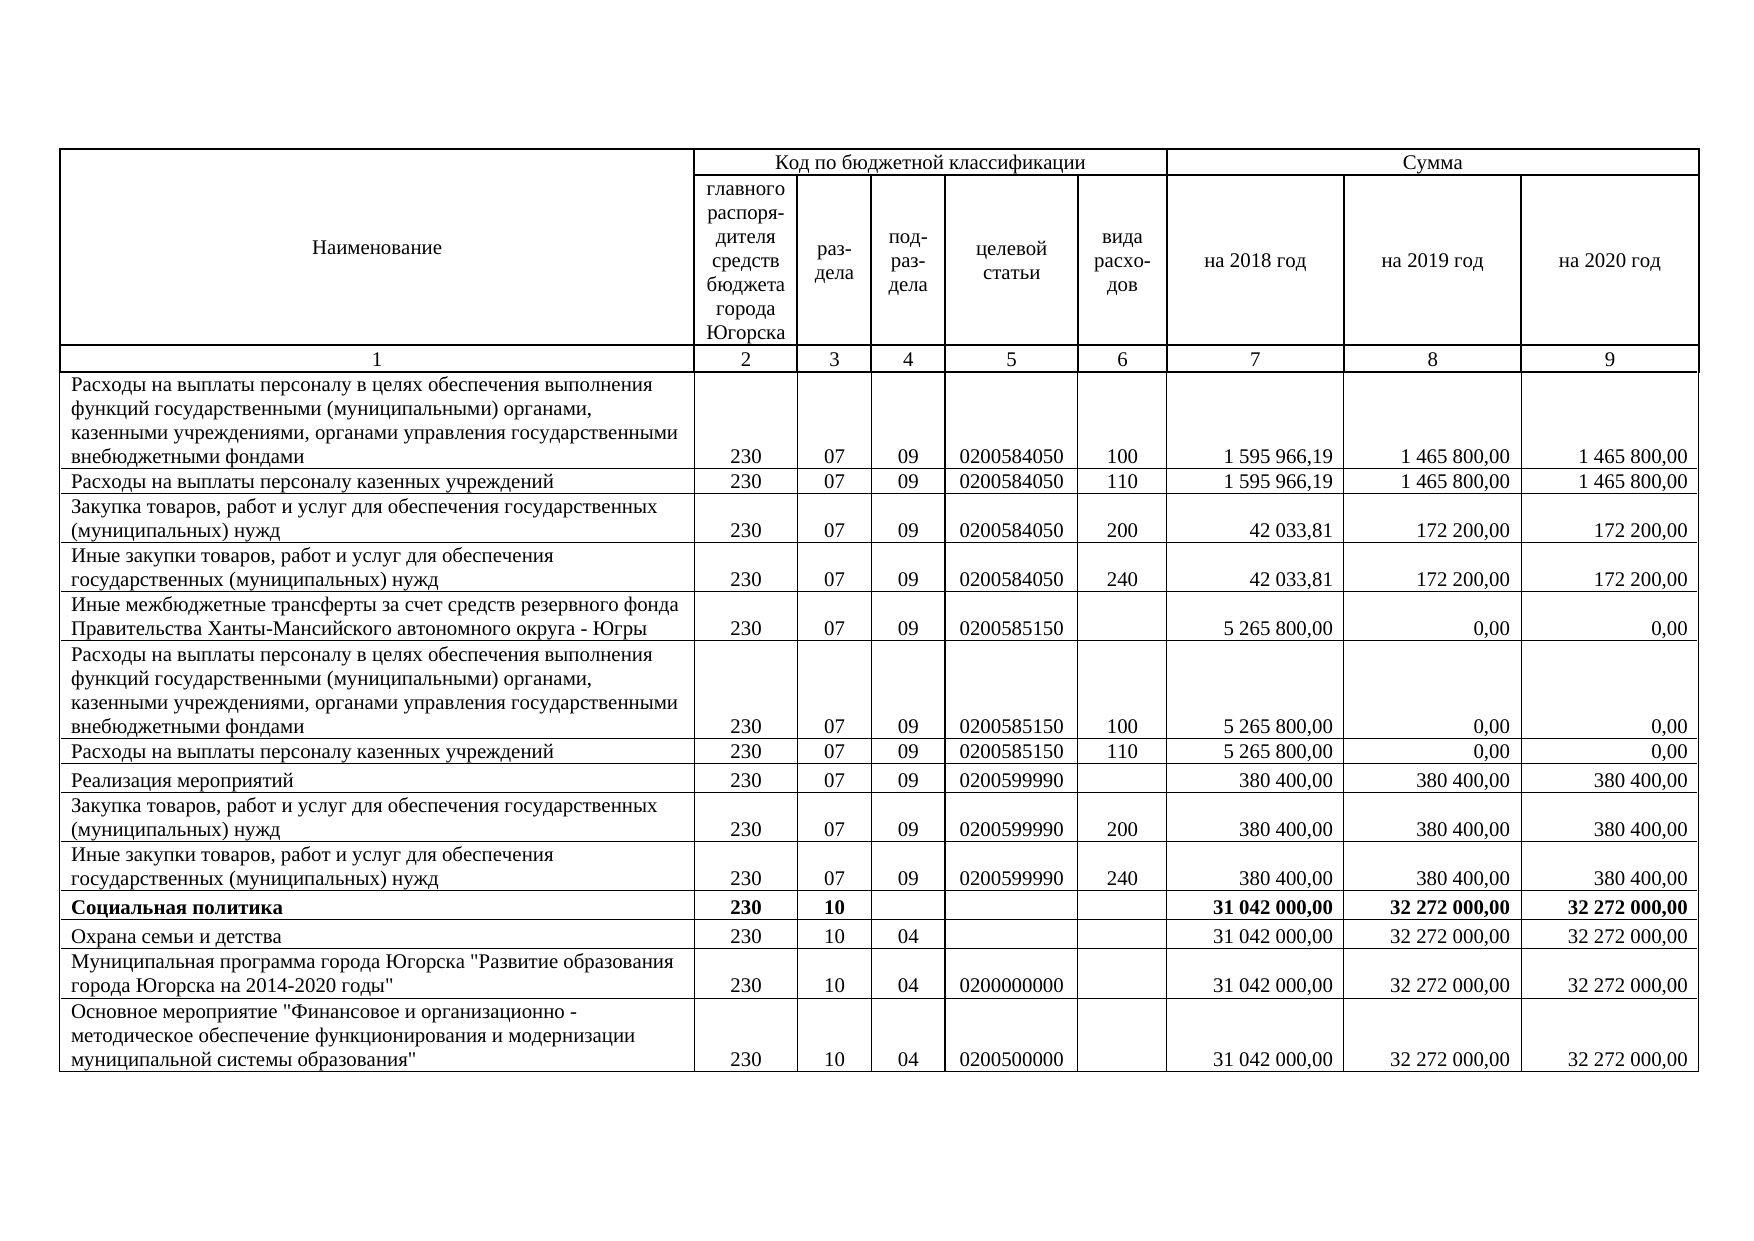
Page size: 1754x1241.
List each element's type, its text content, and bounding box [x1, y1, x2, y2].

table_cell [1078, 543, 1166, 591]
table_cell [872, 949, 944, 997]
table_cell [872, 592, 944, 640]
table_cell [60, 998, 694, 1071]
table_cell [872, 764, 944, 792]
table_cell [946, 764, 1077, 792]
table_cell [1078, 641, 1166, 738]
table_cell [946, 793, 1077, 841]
table_cell вида расхо-дов [1079, 176, 1166, 344]
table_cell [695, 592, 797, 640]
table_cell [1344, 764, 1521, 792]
table_cell раз-дела [798, 176, 870, 344]
table_cell целевой статьи [946, 176, 1077, 344]
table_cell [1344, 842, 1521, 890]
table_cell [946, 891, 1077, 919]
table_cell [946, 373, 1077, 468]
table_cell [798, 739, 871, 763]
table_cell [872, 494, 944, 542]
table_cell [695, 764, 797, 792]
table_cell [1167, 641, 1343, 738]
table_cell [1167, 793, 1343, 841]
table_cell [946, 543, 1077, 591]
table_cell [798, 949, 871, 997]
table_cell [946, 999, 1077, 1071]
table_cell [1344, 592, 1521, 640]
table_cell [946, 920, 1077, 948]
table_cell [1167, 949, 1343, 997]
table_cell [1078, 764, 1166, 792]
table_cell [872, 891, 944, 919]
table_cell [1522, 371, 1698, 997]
table_cell на 2018 год [1168, 176, 1343, 344]
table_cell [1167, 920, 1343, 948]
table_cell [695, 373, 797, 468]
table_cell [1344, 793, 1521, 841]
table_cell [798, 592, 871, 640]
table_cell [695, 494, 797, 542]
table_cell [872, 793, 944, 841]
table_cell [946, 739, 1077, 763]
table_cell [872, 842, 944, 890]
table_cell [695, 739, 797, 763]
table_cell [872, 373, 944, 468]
table_cell 2 [695, 346, 796, 371]
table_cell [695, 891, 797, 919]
table_cell под-раз-дела [872, 176, 944, 344]
table_cell на 2019 год [1345, 176, 1520, 344]
table_cell главного распоря-дителя средств бюджета города Югорска [695, 176, 796, 344]
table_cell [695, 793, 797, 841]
table_cell 6 [1079, 346, 1166, 371]
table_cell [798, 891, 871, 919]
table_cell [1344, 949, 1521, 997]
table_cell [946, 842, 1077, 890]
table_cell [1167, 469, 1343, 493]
table_cell 5 [946, 346, 1077, 371]
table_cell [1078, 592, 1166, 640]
table_header Наименование [61, 150, 693, 344]
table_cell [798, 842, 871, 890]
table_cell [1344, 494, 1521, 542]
table_header Сумма [1168, 150, 1698, 174]
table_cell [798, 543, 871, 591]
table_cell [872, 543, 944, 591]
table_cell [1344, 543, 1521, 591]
table_cell 7 [1168, 346, 1343, 371]
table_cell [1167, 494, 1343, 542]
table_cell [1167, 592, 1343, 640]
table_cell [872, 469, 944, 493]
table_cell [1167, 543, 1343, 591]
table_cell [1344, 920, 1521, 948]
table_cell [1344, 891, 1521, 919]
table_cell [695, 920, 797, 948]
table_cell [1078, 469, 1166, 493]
table_cell 3 [798, 346, 870, 371]
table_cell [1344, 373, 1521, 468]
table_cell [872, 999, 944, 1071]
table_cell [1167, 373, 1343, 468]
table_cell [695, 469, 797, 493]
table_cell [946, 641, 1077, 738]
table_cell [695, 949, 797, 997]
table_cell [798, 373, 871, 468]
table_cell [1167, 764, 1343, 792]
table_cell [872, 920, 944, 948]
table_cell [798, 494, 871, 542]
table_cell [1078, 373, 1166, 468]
table_header Код по бюджетной классификации [695, 150, 1166, 174]
table_cell 1 [61, 346, 693, 371]
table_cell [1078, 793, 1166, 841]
table_cell 8 [1345, 346, 1520, 371]
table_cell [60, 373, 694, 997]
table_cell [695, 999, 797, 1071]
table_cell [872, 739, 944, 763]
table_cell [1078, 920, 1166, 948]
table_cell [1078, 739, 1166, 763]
table_cell 9 [1522, 346, 1698, 371]
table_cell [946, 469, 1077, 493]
table_cell на 2020 год [1522, 176, 1698, 344]
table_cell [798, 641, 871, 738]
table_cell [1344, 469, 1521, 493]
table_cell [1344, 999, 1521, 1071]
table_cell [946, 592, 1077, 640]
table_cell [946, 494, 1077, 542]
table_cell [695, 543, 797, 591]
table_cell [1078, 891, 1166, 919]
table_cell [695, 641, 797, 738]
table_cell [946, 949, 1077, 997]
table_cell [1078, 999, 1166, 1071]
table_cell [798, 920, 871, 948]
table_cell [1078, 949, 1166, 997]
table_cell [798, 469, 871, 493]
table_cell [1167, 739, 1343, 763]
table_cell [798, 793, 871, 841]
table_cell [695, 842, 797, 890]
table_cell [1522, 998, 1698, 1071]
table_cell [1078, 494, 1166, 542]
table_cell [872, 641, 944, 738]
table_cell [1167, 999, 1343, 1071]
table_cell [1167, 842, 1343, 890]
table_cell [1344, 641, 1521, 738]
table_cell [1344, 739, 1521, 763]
table_cell 4 [872, 346, 944, 371]
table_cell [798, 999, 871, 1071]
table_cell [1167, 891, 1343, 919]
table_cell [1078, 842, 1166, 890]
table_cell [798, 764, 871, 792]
